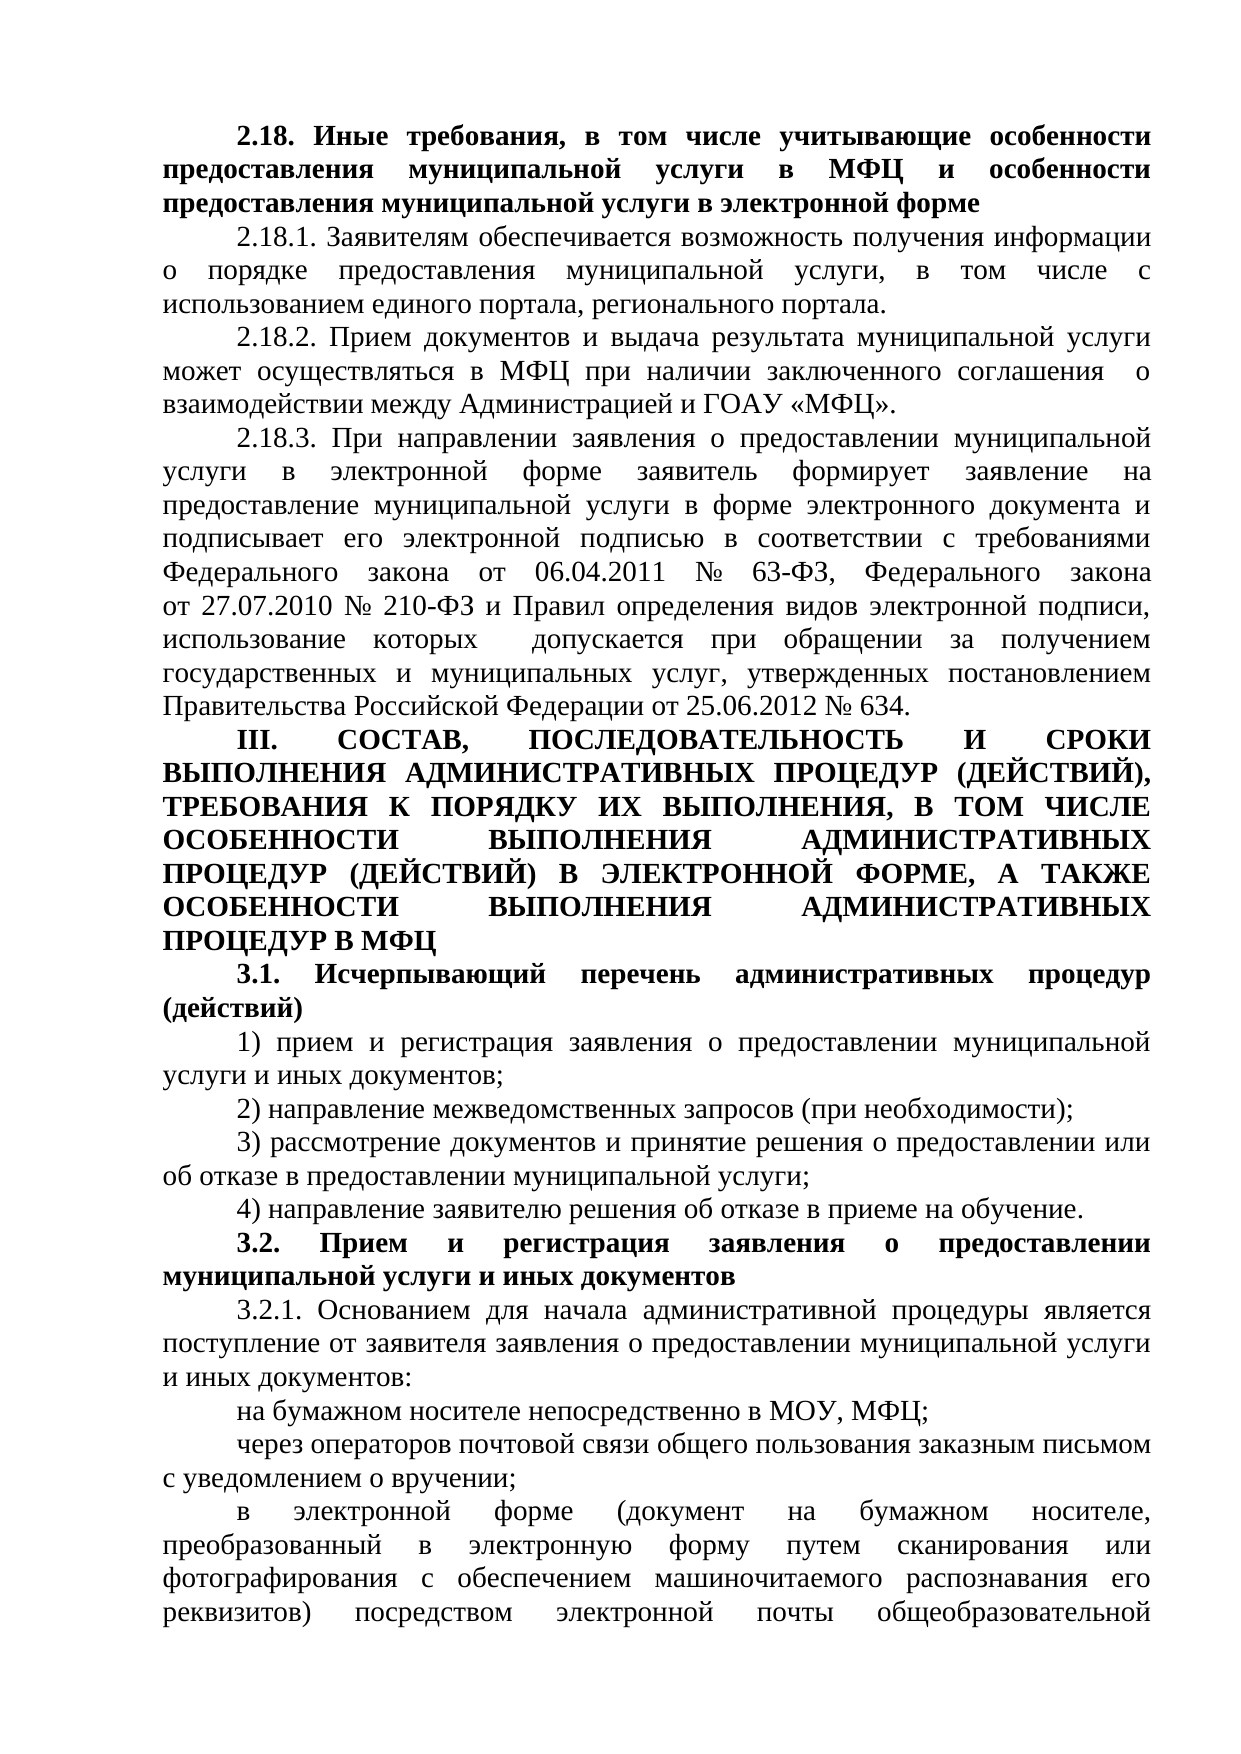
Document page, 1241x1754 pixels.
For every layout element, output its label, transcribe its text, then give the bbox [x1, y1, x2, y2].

text III. СОСТАВ, ПОСЛЕДОВАТЕЛЬНОСТЬ И СРОКИ ВЫПОЛНЕНИЯ АДМИНИСТРАТИВНЫХ ПРОЦЕДУР (ДЕЙСТВИЙ), ТРЕБОВАНИЯ К ПОРЯДКУ ИХ ВЫПОЛНЕНИЯ, В ТОМ ЧИСЛЕ ОСОБЕННОСТИ ВЫПОЛНЕНИЯ АДМИНИСТРАТИВНЫХ ПРОЦЕДУР (ДЕЙСТВИЙ) В ЭЛЕКТРОННОЙ ФОРМЕ, А ТАКЖЕ ОСОБЕННОСТИ ВЫПОЛНЕНИЯ АДМИНИСТРАТИВНЫХ ПРОЦЕДУР В МФЦ [162, 722, 1152, 957]
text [162, 1493, 1152, 1627]
text через операторов почтовой связи общего пользования заказным письмом с уведомлением о вручении; [162, 1426, 1152, 1493]
text 3.2. Прием и регистрация заявления о предоставлении муниципальной услуги и иных документов [162, 1225, 1152, 1292]
text 2.18.1. Заявителям обеспечивается возможность получения информации о порядке предоставления муниципальной услуги, в том числе с использованием единого портала, регионального портала. [162, 219, 1152, 319]
text 3.1. Исчерпывающий перечень административных процедур (действий) [162, 957, 1152, 1024]
text 2.18. Иные требования, в том числе учитывающие особенности предоставления муниципальной услуги в МФЦ и особенности предоставления муниципальной услуги в электронной форме [162, 118, 1152, 219]
text 2.18.3. При направлении заявления о предоставлении муниципальной услуги в электронной форме заявитель формирует заявление на предоставление муниципальной услуги в форме электронного документа и подписывает его электронной подписью в соответствии с требованиями Федерального закона от 06.04.2011 № 63-ФЗ, Федерального закона от 27.07.2010 № 210-ФЗ и Правил определения видов электронной подписи, использование которых допускается при обращении за получением государственных и муниципальных услуг, утвержденных постановлением Правительства Российской Федерации от 25.06.2012 № 634. [162, 420, 1152, 722]
text 2.18.2. Прием документов и выдача результата муниципальной услуги может осуществляться в МФЦ при наличии заключенного соглашения о взаимодействии между Администрацией и ГОАУ «МФЦ». [162, 319, 1152, 420]
text на бумажном носителе непосредственно в МОУ, МФЦ; [162, 1393, 1152, 1426]
text 3.2.1. Основанием для начала административной процедуры является поступление от заявителя заявления о предоставлении муниципальной услуги и иных документов: [162, 1292, 1152, 1393]
text 3) рассмотрение документов и принятие решения о предоставлении или об отказе в предоставлении муниципальной услуги; [162, 1124, 1152, 1191]
text 1) прием и регистрация заявления о предоставлении муниципальной услуги и иных документов; [162, 1024, 1152, 1091]
text 4) направление заявителю решения об отказе в приеме на обучение. [162, 1191, 1152, 1225]
text 2) направление межведомственных запросов (при необходимости); [162, 1091, 1152, 1124]
